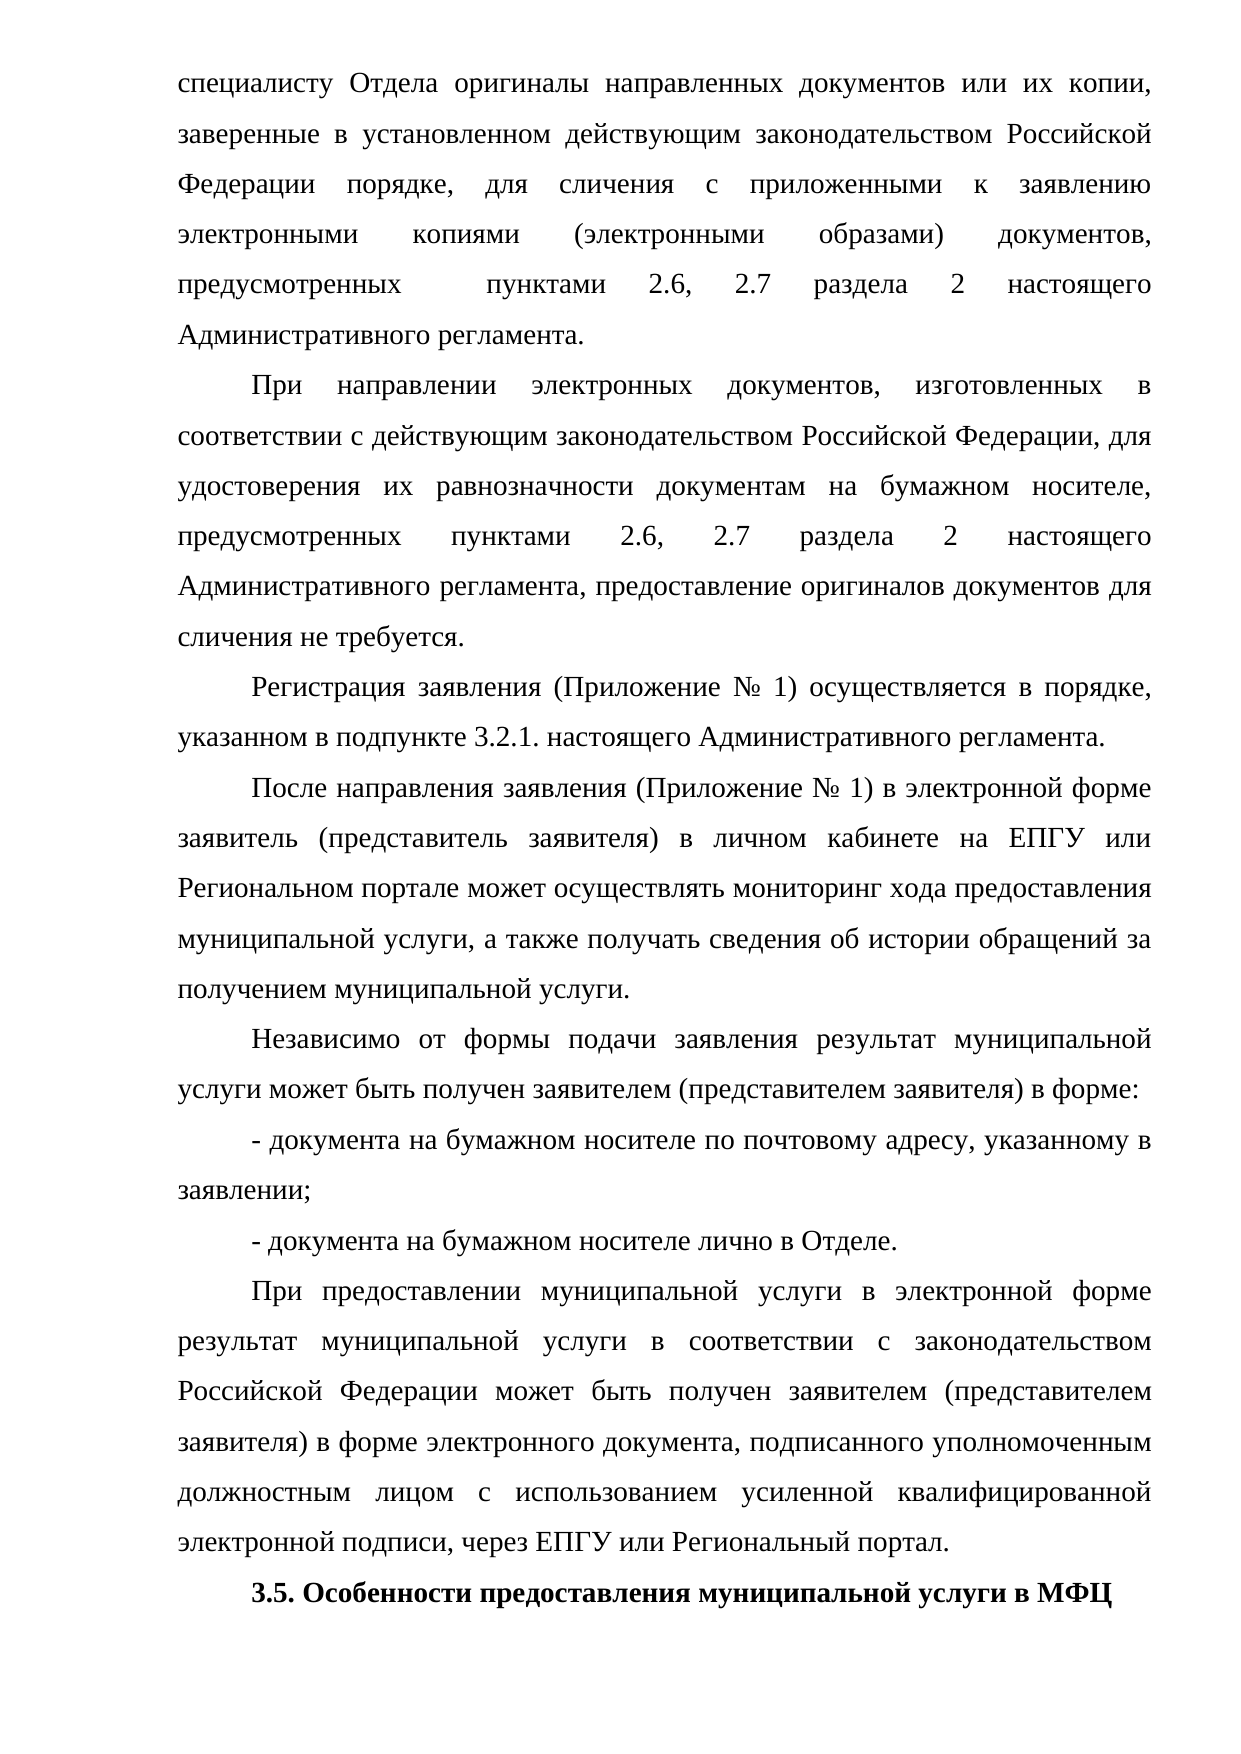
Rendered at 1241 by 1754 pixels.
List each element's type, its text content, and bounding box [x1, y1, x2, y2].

text 3.5. Особенности предоставления муниципальной услуги в МФЦ [177, 1575, 1152, 1608]
text Регистрация заявления (Приложение № 1) осуществляется в порядке, указанном в подпункте 3.2.1. настоящего Административного регламента. [177, 669, 1152, 753]
text При направлении электронных документов, изготовленных в соответствии с действующим законодательством Российской Федерации, для удостоверения их равнозначности документам на бумажном носителе, предусмотренных пунктами 2.6, 2.7 раздела 2 настоящего Административного регламента, предоставление оригиналов документов для сличения не требуется. [177, 367, 1152, 652]
text При предоставлении муниципальной услуги в электронной форме результат муниципальной услуги в соответствии с законодательством Российской Федерации может быть получен заявителем (представителем заявителя) в форме электронного документа, подписанного уполномоченным должностным лицом с использованием усиленной квалифицированной электронной подписи, через ЕПГУ или Региональный портал. [177, 1273, 1152, 1558]
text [177, 65, 1152, 351]
text Независимо от формы подачи заявления результат муниципальной услуги может быть получен заявителем (представителем заявителя) в форме: [177, 1021, 1152, 1105]
text После направления заявления (Приложение № 1) в электронной форме заявитель (представитель заявителя) в личном кабинете на ЕПГУ или Региональном портале может осуществлять мониторинг хода предоставления муниципальной услуги, а также получать сведения об истории обращений за получением муниципальной услуги. [177, 770, 1152, 1004]
text - документа на бумажном носителе по почтовому адресу, указанному в заявлении; [177, 1122, 1152, 1206]
text - документа на бумажном носителе лично в Отделе. [177, 1223, 1152, 1256]
